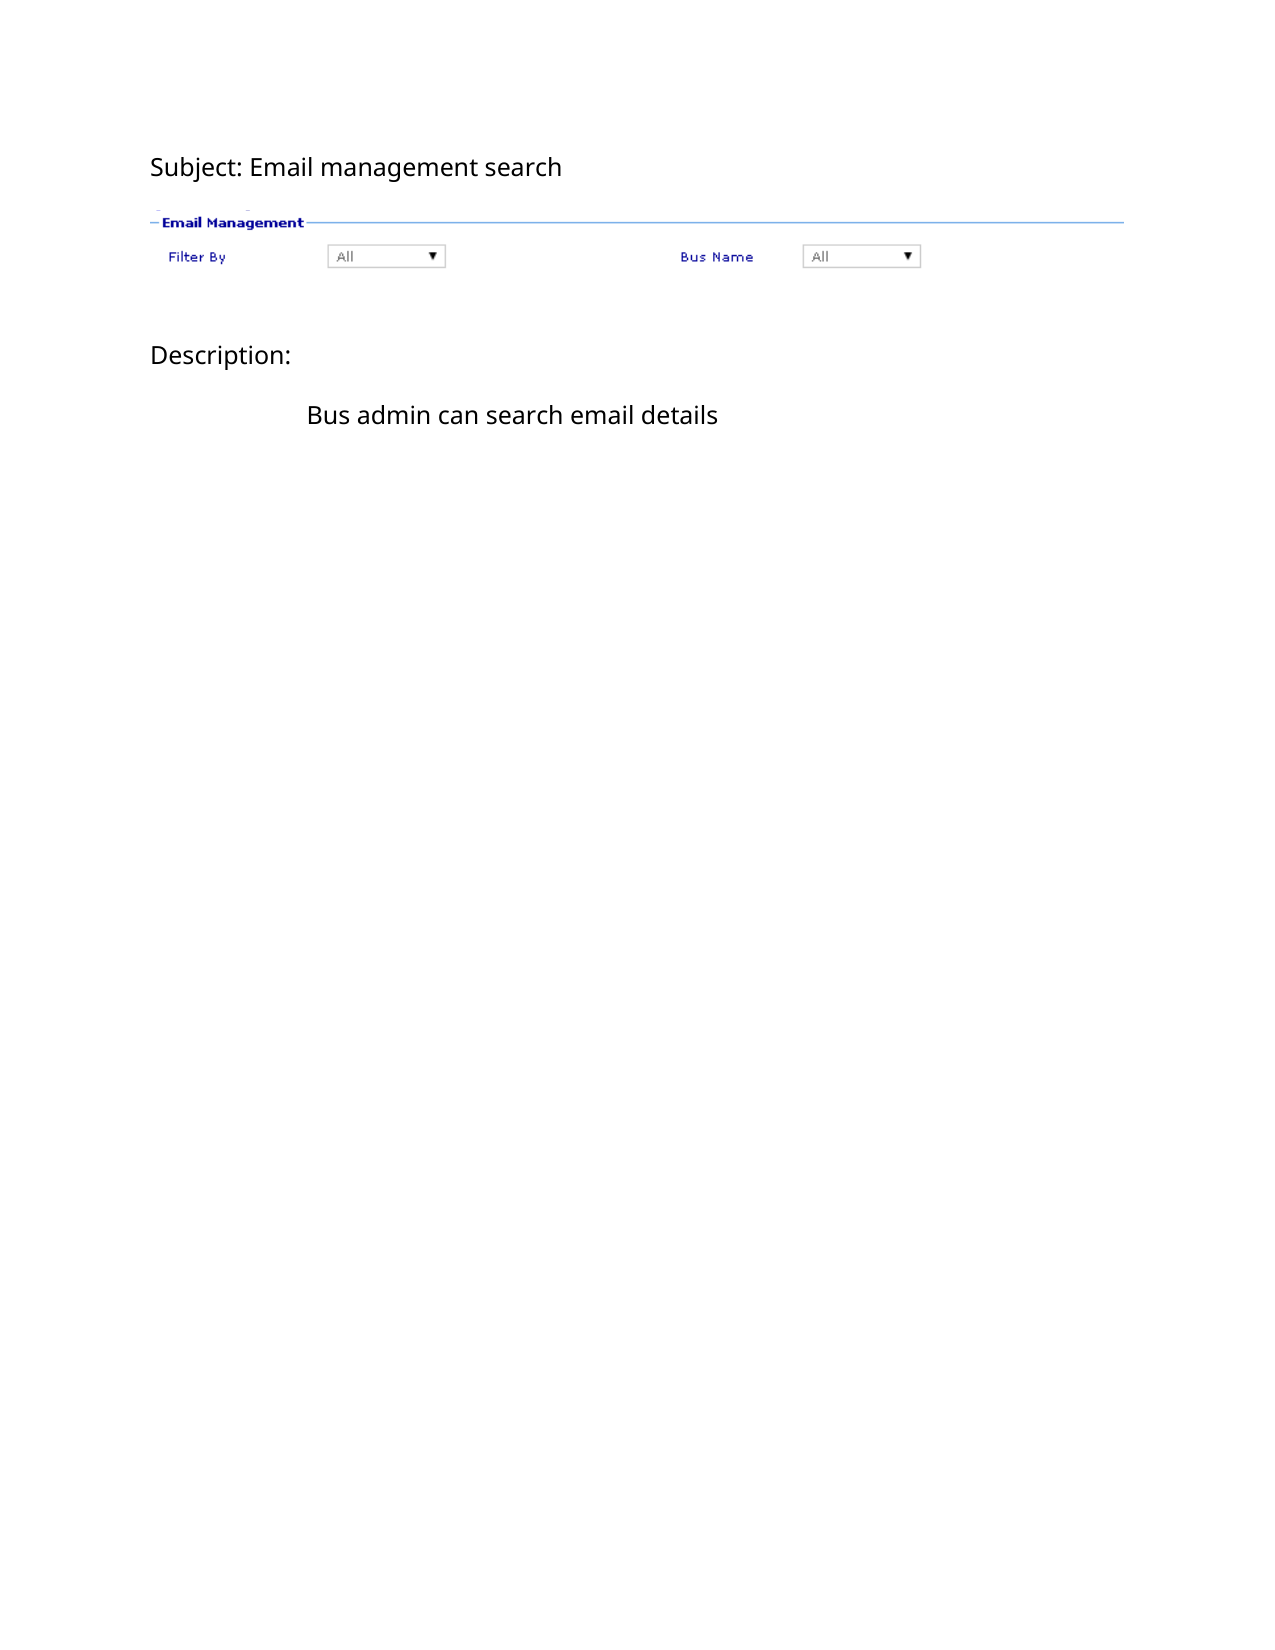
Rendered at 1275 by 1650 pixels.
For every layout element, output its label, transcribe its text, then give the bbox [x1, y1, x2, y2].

text Description: [150, 338, 1125, 372]
text Bus admin can search email details [150, 398, 1125, 432]
text Subject: Email management search [150, 150, 1125, 184]
picture [150, 210, 1124, 313]
